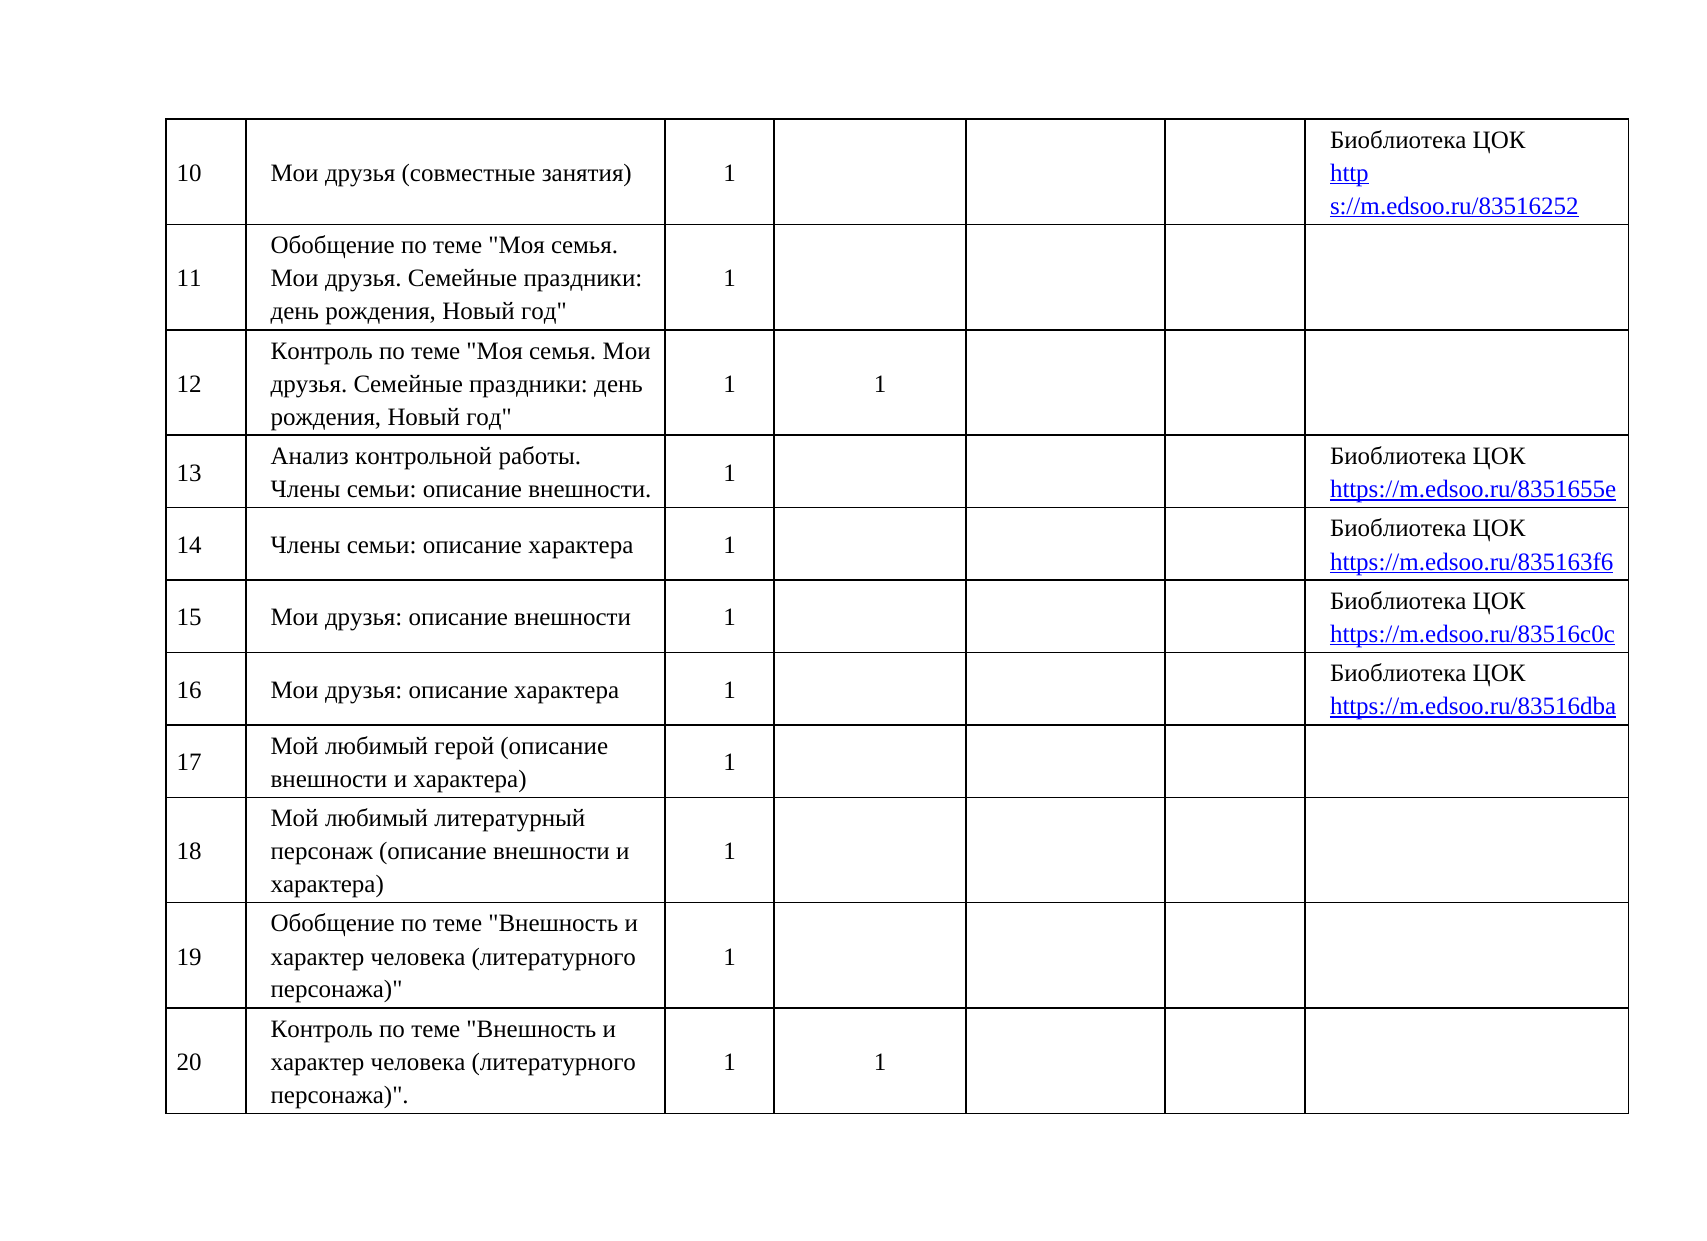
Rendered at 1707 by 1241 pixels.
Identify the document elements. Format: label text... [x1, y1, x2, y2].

table_cell [967, 1009, 1164, 1113]
table_cell [967, 331, 1164, 434]
table_cell [775, 120, 965, 223]
table_cell [1166, 1009, 1304, 1113]
table_cell [775, 798, 965, 902]
table_cell [775, 508, 965, 579]
table_cell 19 [167, 903, 245, 1007]
table_cell 10 [167, 120, 245, 223]
table_cell [967, 903, 1164, 1007]
table_cell 1 [666, 508, 773, 579]
table_cell Мои друзья (совместные занятия) [247, 120, 664, 223]
table_cell [1306, 726, 1628, 796]
table_cell Биоблиотека ЦОК https://m.edsoo.ru/83516252 [1306, 120, 1628, 223]
table_cell 1 [666, 903, 773, 1007]
table_cell 18 [167, 798, 245, 902]
table_cell [1306, 225, 1628, 329]
table_cell [775, 653, 965, 724]
table_cell [967, 653, 1164, 724]
table_cell [1166, 225, 1304, 329]
table_cell 1 [666, 798, 773, 902]
table_cell [1306, 1009, 1628, 1113]
table_cell 12 [167, 331, 245, 434]
table_cell Биоблиотека ЦОК https://m.edsoo.ru/835163f6 [1306, 508, 1628, 579]
table_cell 1 [666, 120, 773, 223]
table_cell 1 [666, 726, 773, 796]
table_cell [1166, 436, 1304, 507]
table_cell 1 [775, 1009, 965, 1113]
table_cell [967, 798, 1164, 902]
table_cell Биоблиотека ЦОК https://m.edsoo.ru/83516dba [1306, 653, 1628, 724]
table_cell 1 [666, 581, 773, 652]
table_cell [967, 225, 1164, 329]
table_cell [967, 726, 1164, 796]
table_cell [1166, 508, 1304, 579]
table_cell [775, 903, 965, 1007]
table_cell [967, 120, 1164, 223]
table_cell 11 [167, 225, 245, 329]
table_cell [1306, 331, 1628, 434]
table_cell Биоблиотека ЦОК https://m.edsoo.ru/83516c0c [1306, 581, 1628, 652]
table_cell Мои друзья: описание внешности [247, 581, 664, 652]
table_cell 20 [167, 1009, 245, 1113]
table_cell 1 [666, 653, 773, 724]
table_cell [775, 436, 965, 507]
table_cell Обобщение по теме "Внешность и характер человека (литературного персонажа)" [247, 903, 664, 1007]
table_cell Обобщение по теме "Моя семья. Мои друзья. Семейные праздники: день рождения, Новый год" [247, 225, 664, 329]
table_cell [967, 508, 1164, 579]
table_cell Контроль по теме "Моя семья. Мои друзья. Семейные праздники: день рождения, Новый год" [247, 331, 664, 434]
table_cell 14 [167, 508, 245, 579]
table_cell [1166, 120, 1304, 223]
table_cell 16 [167, 653, 245, 724]
table_cell [1306, 798, 1628, 902]
table_cell [1306, 903, 1628, 1007]
table_cell [1166, 581, 1304, 652]
table_cell Члены семьи: описание характера [247, 508, 664, 579]
table_cell Контроль по теме "Внешность и характер человека (литературного персонажа)". [247, 1009, 664, 1113]
table_cell 1 [666, 1009, 773, 1113]
table_cell [967, 436, 1164, 507]
table_cell Анализ контрольной работы. Члены семьи: описание внешности. [247, 436, 664, 507]
table_cell [775, 581, 965, 652]
table_cell [1166, 331, 1304, 434]
table_cell [1166, 903, 1304, 1007]
table_cell [775, 726, 965, 796]
table_cell 1 [666, 225, 773, 329]
table_cell 1 [775, 331, 965, 434]
table_cell Мой любимый литературный персонаж (описание внешности и характера) [247, 798, 664, 902]
table_cell [775, 225, 965, 329]
table_cell 1 [666, 331, 773, 434]
table_cell [967, 581, 1164, 652]
table_cell Мои друзья: описание характера [247, 653, 664, 724]
table_cell 17 [167, 726, 245, 796]
table_cell 13 [167, 436, 245, 507]
table_cell [1166, 726, 1304, 796]
table_cell [1166, 653, 1304, 724]
table_cell Мой любимый герой (описание внешности и характера) [247, 726, 664, 796]
table_cell 15 [167, 581, 245, 652]
table_cell Биоблиотека ЦОК https://m.edsoo.ru/8351655e [1306, 436, 1628, 507]
table_cell 1 [666, 436, 773, 507]
table_cell [1166, 798, 1304, 902]
